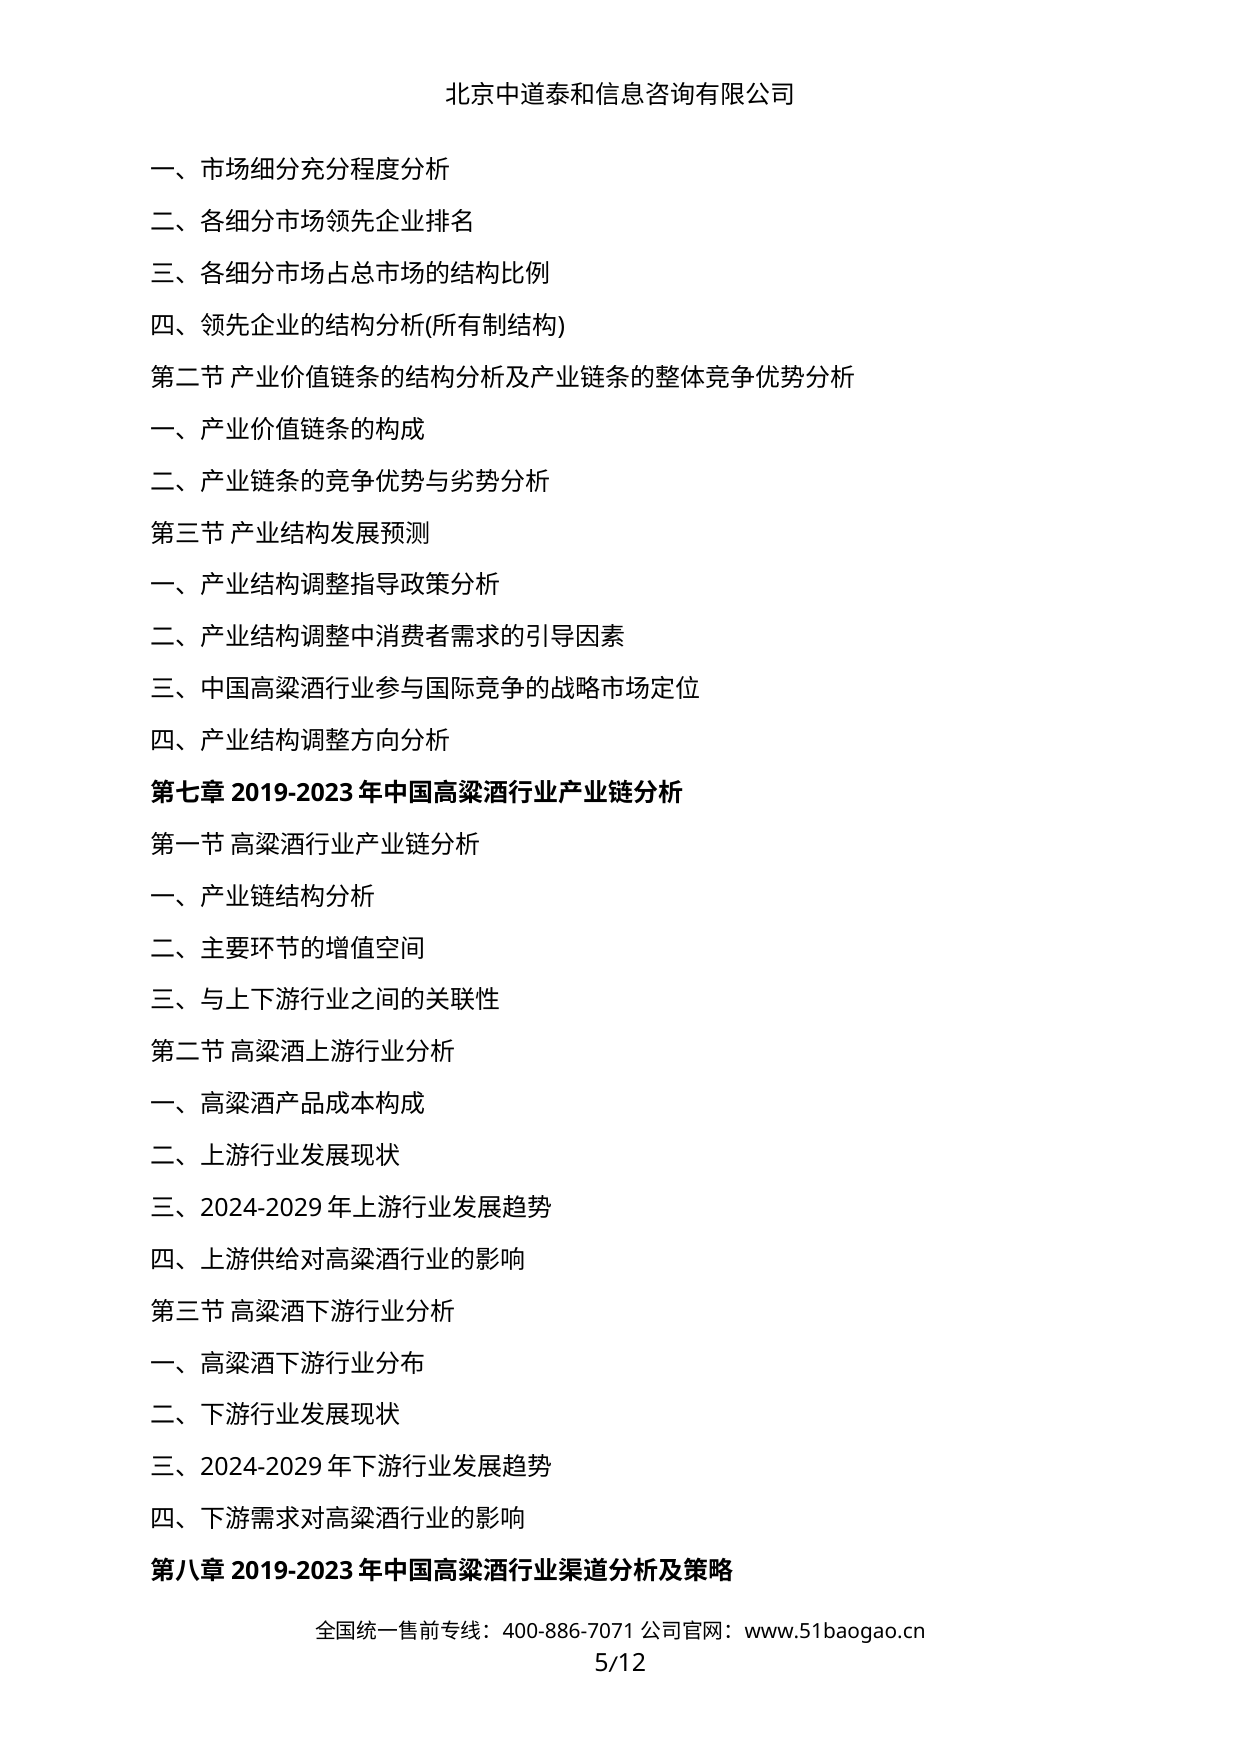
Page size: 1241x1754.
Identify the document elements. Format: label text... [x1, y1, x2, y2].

text 一、高粱酒产品成本构成 [150, 1084, 1090, 1120]
text 三、2024-2029年上游行业发展趋势 [150, 1187, 1090, 1224]
text 三、与上下游行业之间的关联性 [150, 980, 1090, 1016]
text 一、产业结构调整指导政策分析 [150, 565, 1090, 601]
text 第八章 2019-2023年中国高粱酒行业渠道分析及策略 [150, 1551, 1090, 1587]
text 三、中国高粱酒行业参与国际竞争的战略市场定位 [150, 669, 1090, 705]
text 二、各细分市场领先企业排名 [150, 202, 1090, 238]
text 第二节 高粱酒上游行业分析 [150, 1032, 1090, 1068]
text 四、上游供给对高粱酒行业的影响 [150, 1239, 1090, 1276]
text 二、产业链条的竞争优势与劣势分析 [150, 461, 1090, 497]
text 二、上游行业发展现状 [150, 1136, 1090, 1172]
text 四、领先企业的结构分析(所有制结构) [150, 306, 1090, 342]
text 第三节 高粱酒下游行业分析 [150, 1291, 1090, 1327]
text 一、产业价值链条的构成 [150, 409, 1090, 446]
text 第七章 2019-2023年中国高粱酒行业产业链分析 [150, 772, 1090, 809]
text 第三节 产业结构发展预测 [150, 513, 1090, 549]
text 一、市场细分充分程度分析 [150, 150, 1090, 186]
text 二、产业结构调整中消费者需求的引导因素 [150, 617, 1090, 653]
text 第二节 产业价值链条的结构分析及产业链条的整体竞争优势分析 [150, 357, 1090, 394]
text 三、2024-2029年下游行业发展趋势 [150, 1447, 1090, 1483]
text 四、下游需求对高粱酒行业的影响 [150, 1499, 1090, 1535]
text 四、产业结构调整方向分析 [150, 721, 1090, 757]
text 第一节 高粱酒行业产业链分析 [150, 824, 1090, 861]
text 三、各细分市场占总市场的结构比例 [150, 254, 1090, 290]
text 一、高粱酒下游行业分布 [150, 1343, 1090, 1379]
text 二、下游行业发展现状 [150, 1395, 1090, 1431]
text 二、主要环节的增值空间 [150, 928, 1090, 964]
text 一、产业链结构分析 [150, 876, 1090, 912]
